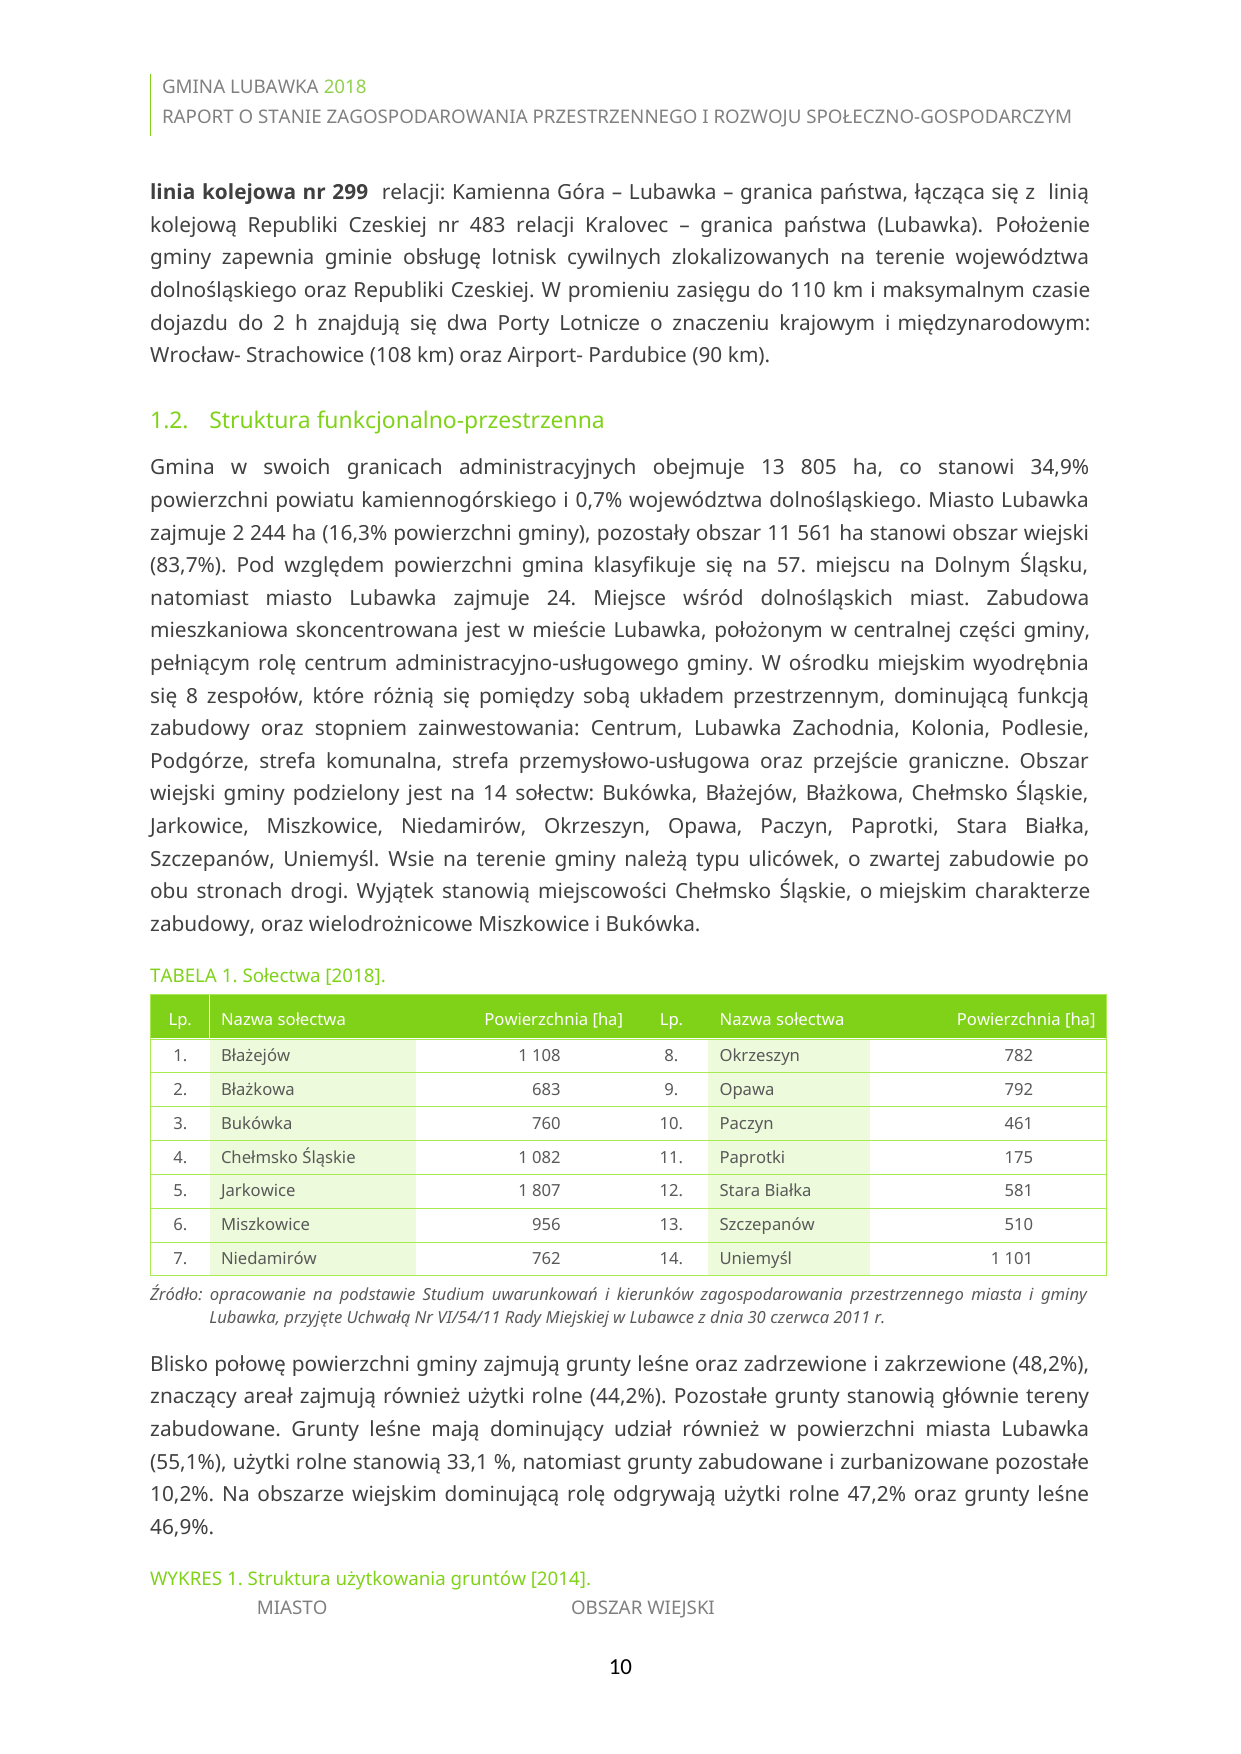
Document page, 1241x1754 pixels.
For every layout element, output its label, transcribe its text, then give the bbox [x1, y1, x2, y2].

table_cell Miszkowice [210, 1209, 416, 1242]
table_cell 461 [870, 1107, 1106, 1140]
table_cell Uniemyśl [708, 1243, 870, 1275]
table_cell 782 [870, 1040, 1106, 1072]
table_cell 175 [870, 1141, 1106, 1174]
table_header Nazwa sołectwa [708, 995, 870, 1038]
table_header Powierzchnia [ha] [870, 995, 1106, 1038]
table_header Lp. [634, 995, 708, 1038]
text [150, 177, 1090, 369]
table_cell 2. [151, 1073, 209, 1106]
table_header MIASTO [146, 1595, 438, 1620]
table_cell Opawa [708, 1073, 870, 1106]
table_cell Bukówka [210, 1107, 416, 1140]
table_cell 11. [634, 1141, 708, 1174]
table_header OBSZAR WIEJSKI [438, 1595, 1109, 1620]
table_cell 6. [151, 1209, 209, 1242]
table_cell 13. [634, 1209, 708, 1242]
text Źródło: opracowanie na podstawie Studium uwarunkowań i kierunków zagospodarowania przestrzennego miasta i gminy Lubawka, przyjęte Uchwałą Nr VI/54/11 Rady Miejskiej w Lubawce z dnia 30 czerwca 2011 r. [150, 1283, 1090, 1328]
table_cell 762 [416, 1243, 634, 1275]
table_cell 1 807 [416, 1175, 634, 1208]
table_cell 8. [634, 1040, 708, 1072]
table_cell Chełmsko Śląskie [210, 1141, 416, 1174]
table_cell 14. [634, 1243, 708, 1275]
table_cell Stara Białka [708, 1175, 870, 1208]
table_cell Okrzeszyn [708, 1040, 870, 1072]
table_cell 956 [416, 1209, 634, 1242]
table_cell Błażejów [210, 1040, 416, 1072]
table_cell 683 [416, 1073, 634, 1106]
table_cell 3. [151, 1107, 209, 1140]
table_cell Paprotki [708, 1141, 870, 1174]
table_cell 1 108 [416, 1040, 634, 1072]
table_cell 1 082 [416, 1141, 634, 1174]
table_cell 4. [151, 1141, 209, 1174]
subtitle Struktura funkcjonalno-przestrzenna [150, 404, 1090, 435]
table_cell 12. [634, 1175, 708, 1208]
table_cell Szczepanów [708, 1209, 870, 1242]
table_cell 10. [634, 1107, 708, 1140]
table_cell 1. [151, 1040, 209, 1072]
table_cell Jarkowice [210, 1175, 416, 1208]
table_cell 7. [151, 1243, 209, 1275]
text WYKRES 1. Struktura użytkowania gruntów [2014]. [150, 1565, 1105, 1591]
table_cell 581 [870, 1175, 1106, 1208]
table_cell 760 [416, 1107, 634, 1140]
table_cell Błażkowa [210, 1073, 416, 1106]
table_cell 5. [151, 1175, 209, 1208]
table_cell 792 [870, 1073, 1106, 1106]
text Gmina w swoich granicach administracyjnych obejmuje 13 805 ha, co stanowi 34,9% powierzchni powiatu kamiennogórskiego i 0,7% województwa dolnośląskiego. Miasto Lubawka zajmuje 2 244 ha (16,3% powierzchni gminy), pozostały obszar 11 561 ha stanowi obszar wiejski (83,7%). Pod względem powierzchni gmina klasyfikuje się na 57. miejscu na Dolnym Śląsku, natomiast miasto Lubawka zajmuje 24. Miejsce wśród dolnośląskich miast. Zabudowa mieszkaniowa skoncentrowana jest w mieście Lubawka, położonym w centralnej części gminy, pełniącym rolę centrum administracyjno-usługowego gminy. W ośrodku miejskim wyodrębnia się 8 zespołów, które różnią się pomiędzy sobą układem przestrzennym, dominującą funkcją zabudowy oraz stopniem zainwestowania: Centrum, Lubawka Zachodnia, Kolonia, Podlesie, Podgórze, strefa komunalna, strefa przemysłowo-usługowa oraz przejście graniczne. Obszar wiejski gminy podzielony jest na 14 sołectw: Bukówka, Błażejów, Błażkowa, Chełmsko Śląskie, Jarkowice, Miszkowice, Niedamirów, Okrzeszyn, Opawa, Paczyn, Paprotki, Stara Białka, Szczepanów, Uniemyśl. Wsie na terenie gminy należą typu ulicówek, o zwartej zabudowie po obu stronach drogi. Wyjątek stanowią miejscowości Chełmsko Śląskie, o miejskim charakterze zabudowy, oraz wielodrożnicowe Miszkowice i Bukówka. [150, 452, 1090, 937]
table_cell Paczyn [708, 1107, 870, 1140]
table_header Powierzchnia [ha] [416, 995, 634, 1038]
table_cell 1 101 [870, 1243, 1106, 1275]
table_header Lp. [151, 995, 209, 1038]
table_cell 510 [870, 1209, 1106, 1242]
table_header Nazwa sołectwa [210, 995, 416, 1038]
table_cell 9. [634, 1073, 708, 1106]
text Blisko połowę powierzchni gminy zajmują grunty leśne oraz zadrzewione i zakrzewione (48,2%), znaczący areał zajmują również użytki rolne (44,2%). Pozostałe grunty stanowią głównie tereny zabudowane. Grunty leśne mają dominujący udział również w powierzchni miasta Lubawka (55,1%), użytki rolne stanowią 33,1 %, natomiast grunty zabudowane i zurbanizowane pozostałe 10,2%. Na obszarze wiejskim dominującą rolę odgrywają użytki rolne 47,2% oraz grunty leśne 46,9%. [150, 1349, 1090, 1540]
table_cell Niedamirów [210, 1243, 416, 1275]
text TABELA 1. Sołectwa [2018]. [150, 962, 1090, 988]
